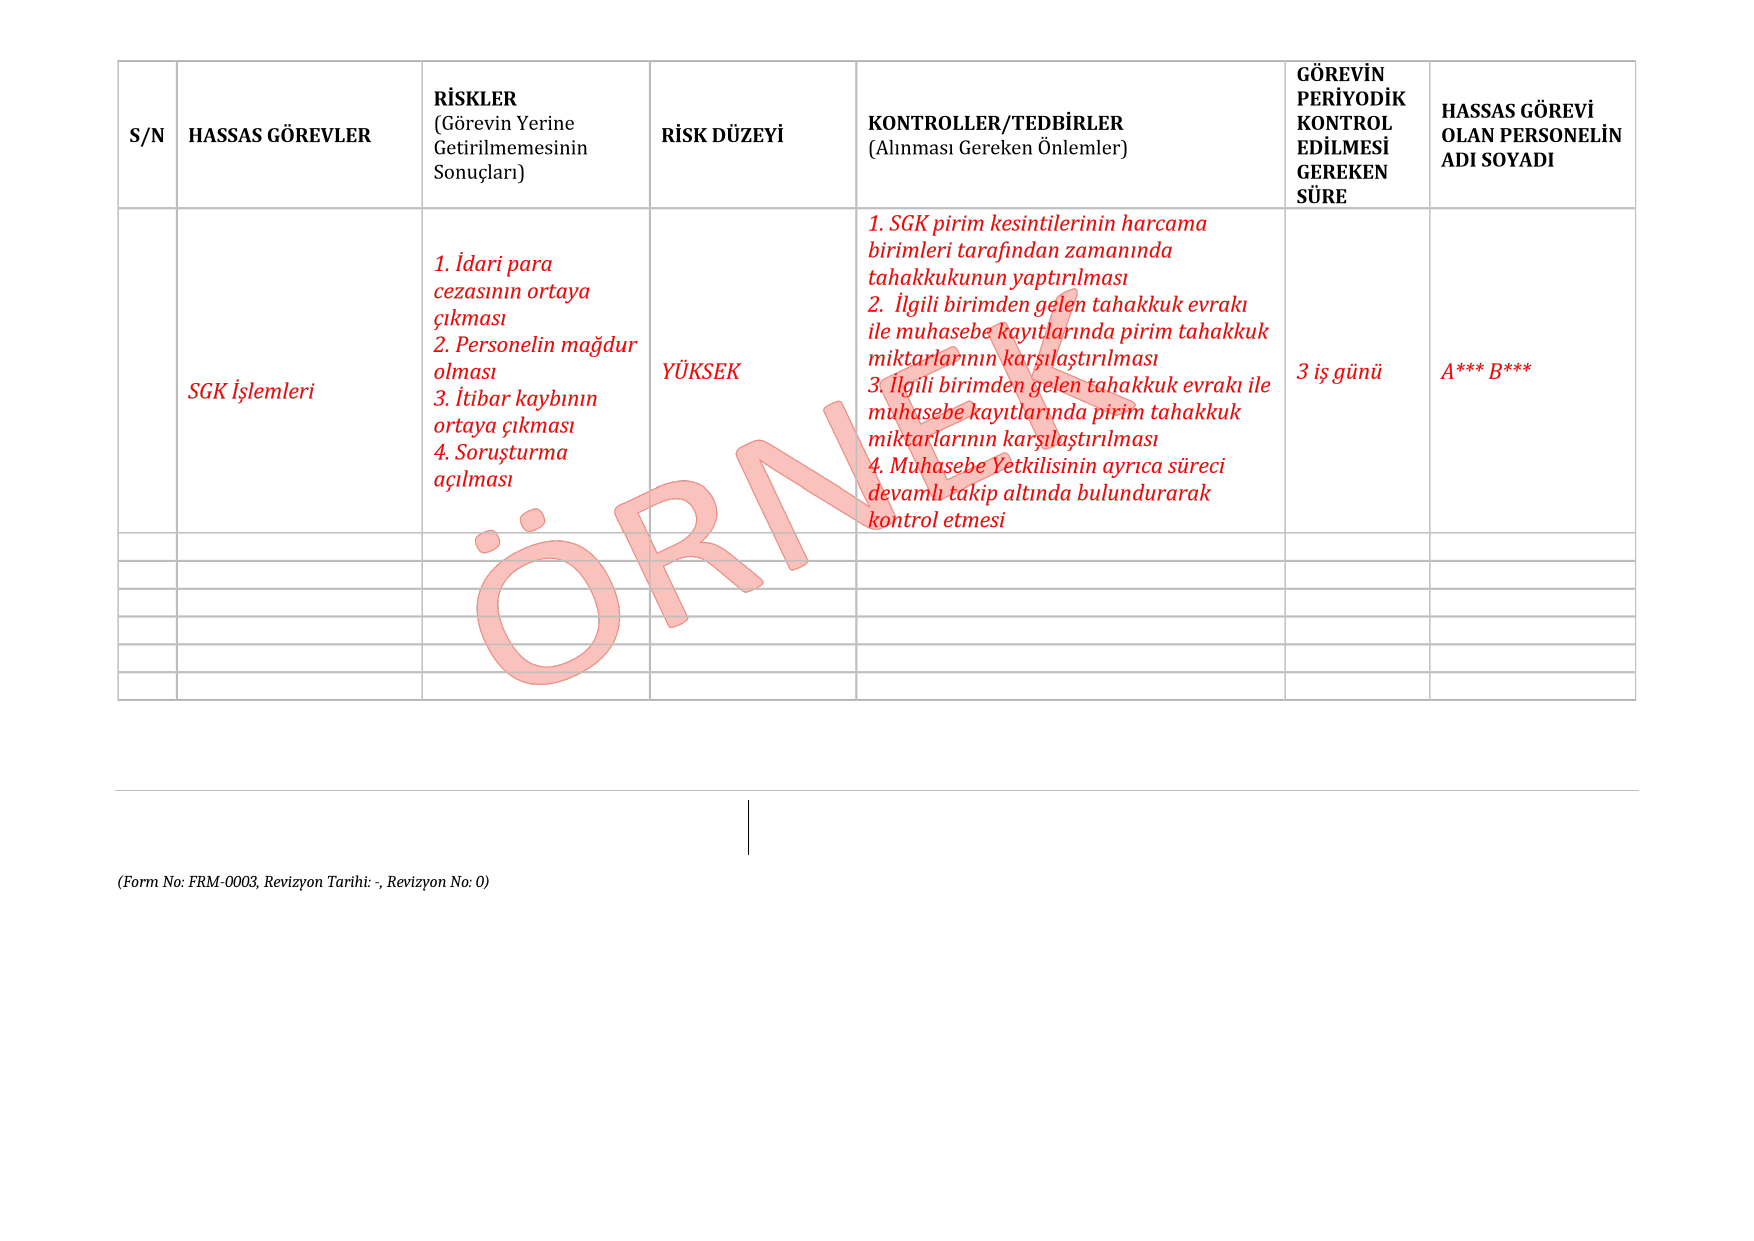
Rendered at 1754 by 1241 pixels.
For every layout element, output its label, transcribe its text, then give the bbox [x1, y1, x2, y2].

picture [117, 59, 1637, 701]
text (Form No: FRM-0003, Revizyon Tarihi: -, Revizyon No: 0) [117, 873, 1041, 892]
